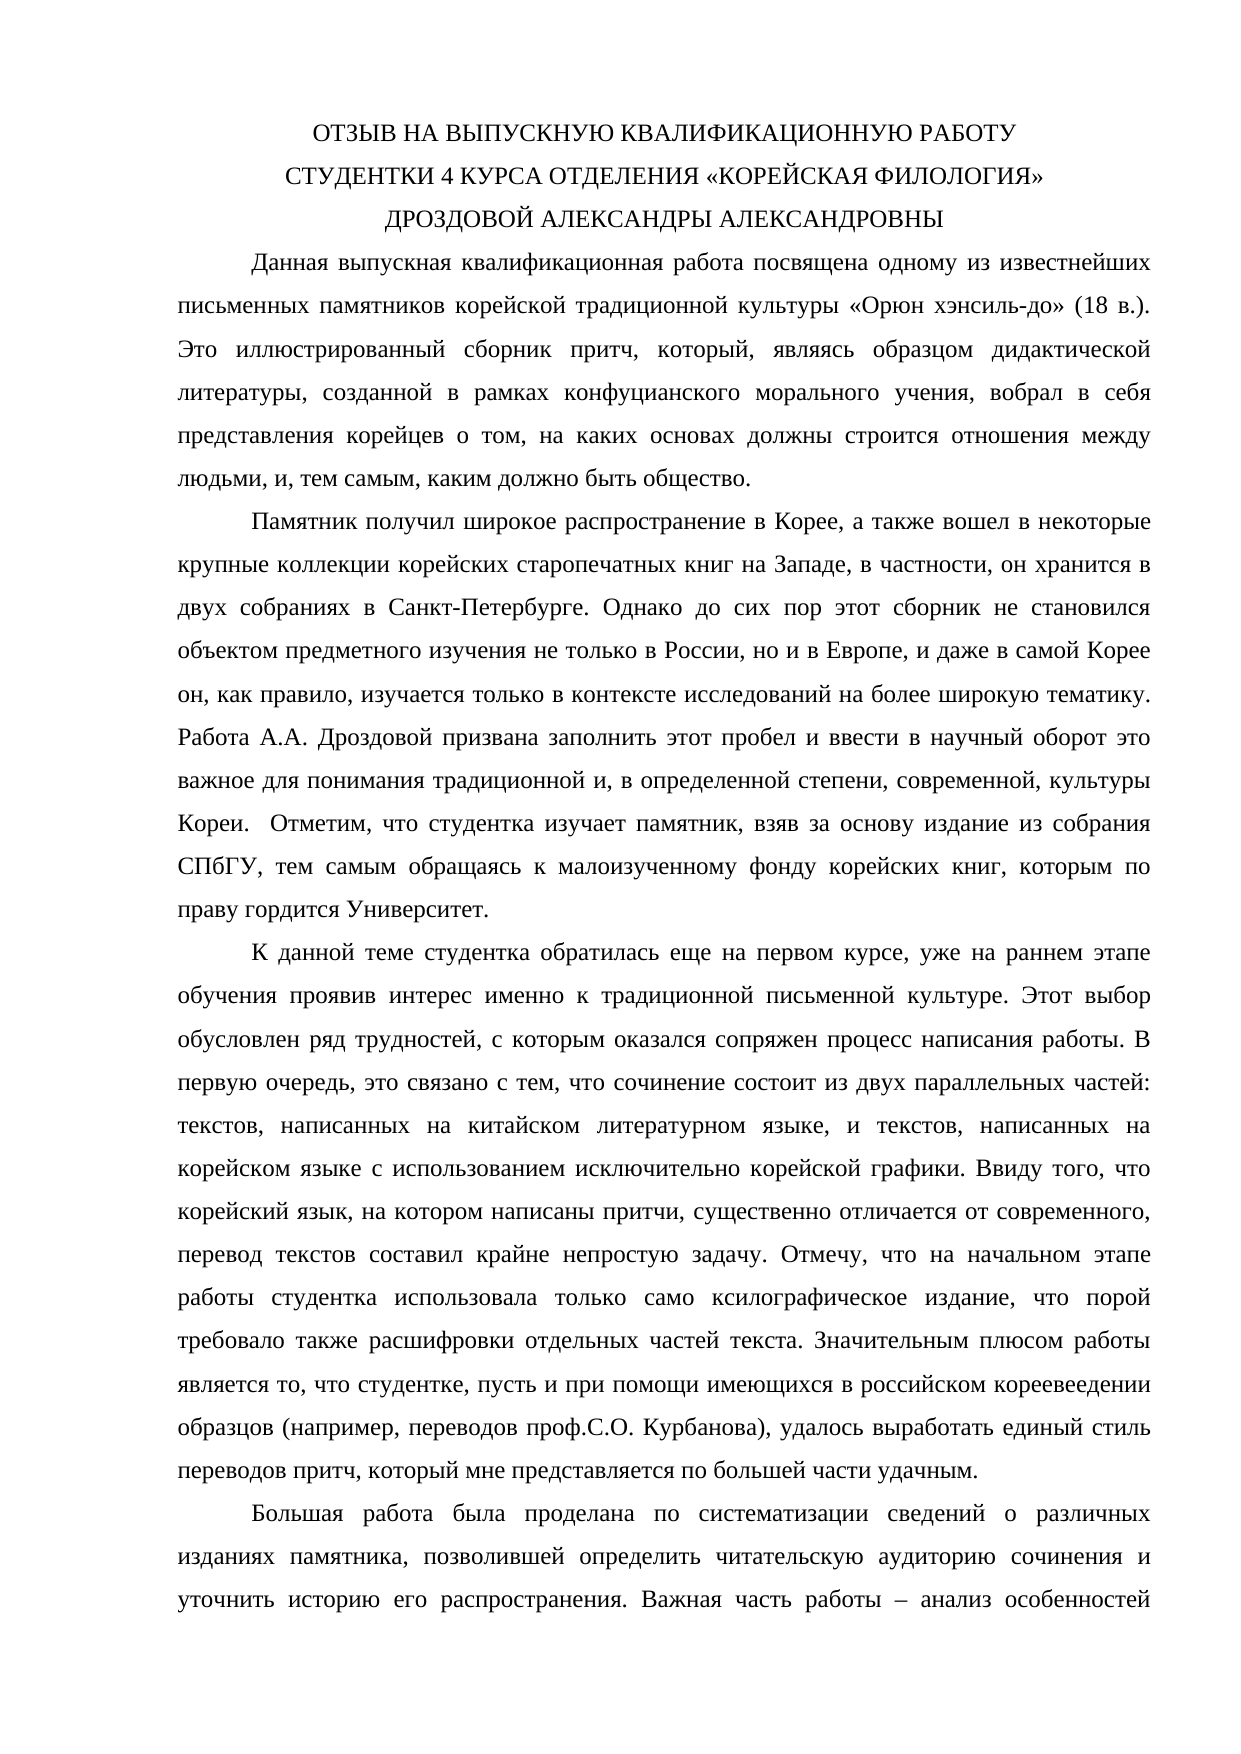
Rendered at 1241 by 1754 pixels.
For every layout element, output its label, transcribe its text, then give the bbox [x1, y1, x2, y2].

text К данной теме студентка обратилась еще на первом курсе, уже на раннем этапе обучения проявив интерес именно к традиционной письменной культуре. Этот выбор обусловлен ряд трудностей, с которым оказался сопряжен процесс написания работы. В первую очередь, это связано с тем, что сочинение состоит из двух параллельных частей: текстов, написанных на китайском литературном языке, и текстов, написанных на корейском языке с использованием исключительно корейской графики. Ввиду того, что корейский язык, на котором написаны притчи, существенно отличается от современного, перевод текстов составил крайне непростую задачу. Отмечу, что на начальном этапе работы студентка использовала только само ксилографическое издание, что порой требовало также расшифровки отдельных частей текста. Значительным плюсом работы является то, что студентке, пусть и при помощи имеющихся в российском кореевеедении образцов (например, переводов проф.С.О. Курбанова), удалось выработать единый стиль переводов притч, который мне представляется по большей части удачным. [177, 937, 1152, 1484]
text ОТЗЫВ НА ВЫПУСКНУЮ КВАЛИФИКАЦИОННУЮ РАБОТУ [177, 118, 1152, 147]
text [177, 1498, 1152, 1613]
text Данная выпускная квалификационная работа посвящена одному из известнейших письменных памятников корейской традиционной культуры «Орюн хэнсиль-до» (18 в.). Это иллюстрированный сборник притч, который, являясь образцом дидактической литературы, созданной в рамках конфуцианского морального учения, вобрал в себя представления корейцев о том, на каких основах должны строится отношения между людьми, и, тем самым, каким должно быть общество. [177, 247, 1152, 492]
text СТУДЕНТКИ 4 КУРСА ОТДЕЛЕНИЯ «КОРЕЙСКАЯ ФИЛОЛОГИЯ» [177, 161, 1152, 190]
text Памятник получил широкое распространение в Корее, а также вошел в некоторые крупные коллекции корейских старопечатных книг на Западе, в частности, он хранится в двух собраниях в Санкт-Петербурге. Однако до сих пор этот сборник не становился объектом предметного изучения не только в России, но и в Европе, и даже в самой Корее он, как правило, изучается только в контексте исследований на более широкую тематику. Работа А.А. Дроздовой призвана заполнить этот пробел и ввести в научный оборот это важное для понимания традиционной и, в определенной степени, современной, культуры Кореи. Отметим, что студентка изучает памятник, взяв за основу издание из собрания СПбГУ, тем самым обращаясь к малоизученному фонду корейских книг, которым по праву гордится Университет. [177, 506, 1152, 923]
text ДРОЗДОВОЙ АЛЕКСАНДРЫ АЛЕКСАНДРОВНЫ [177, 204, 1152, 233]
